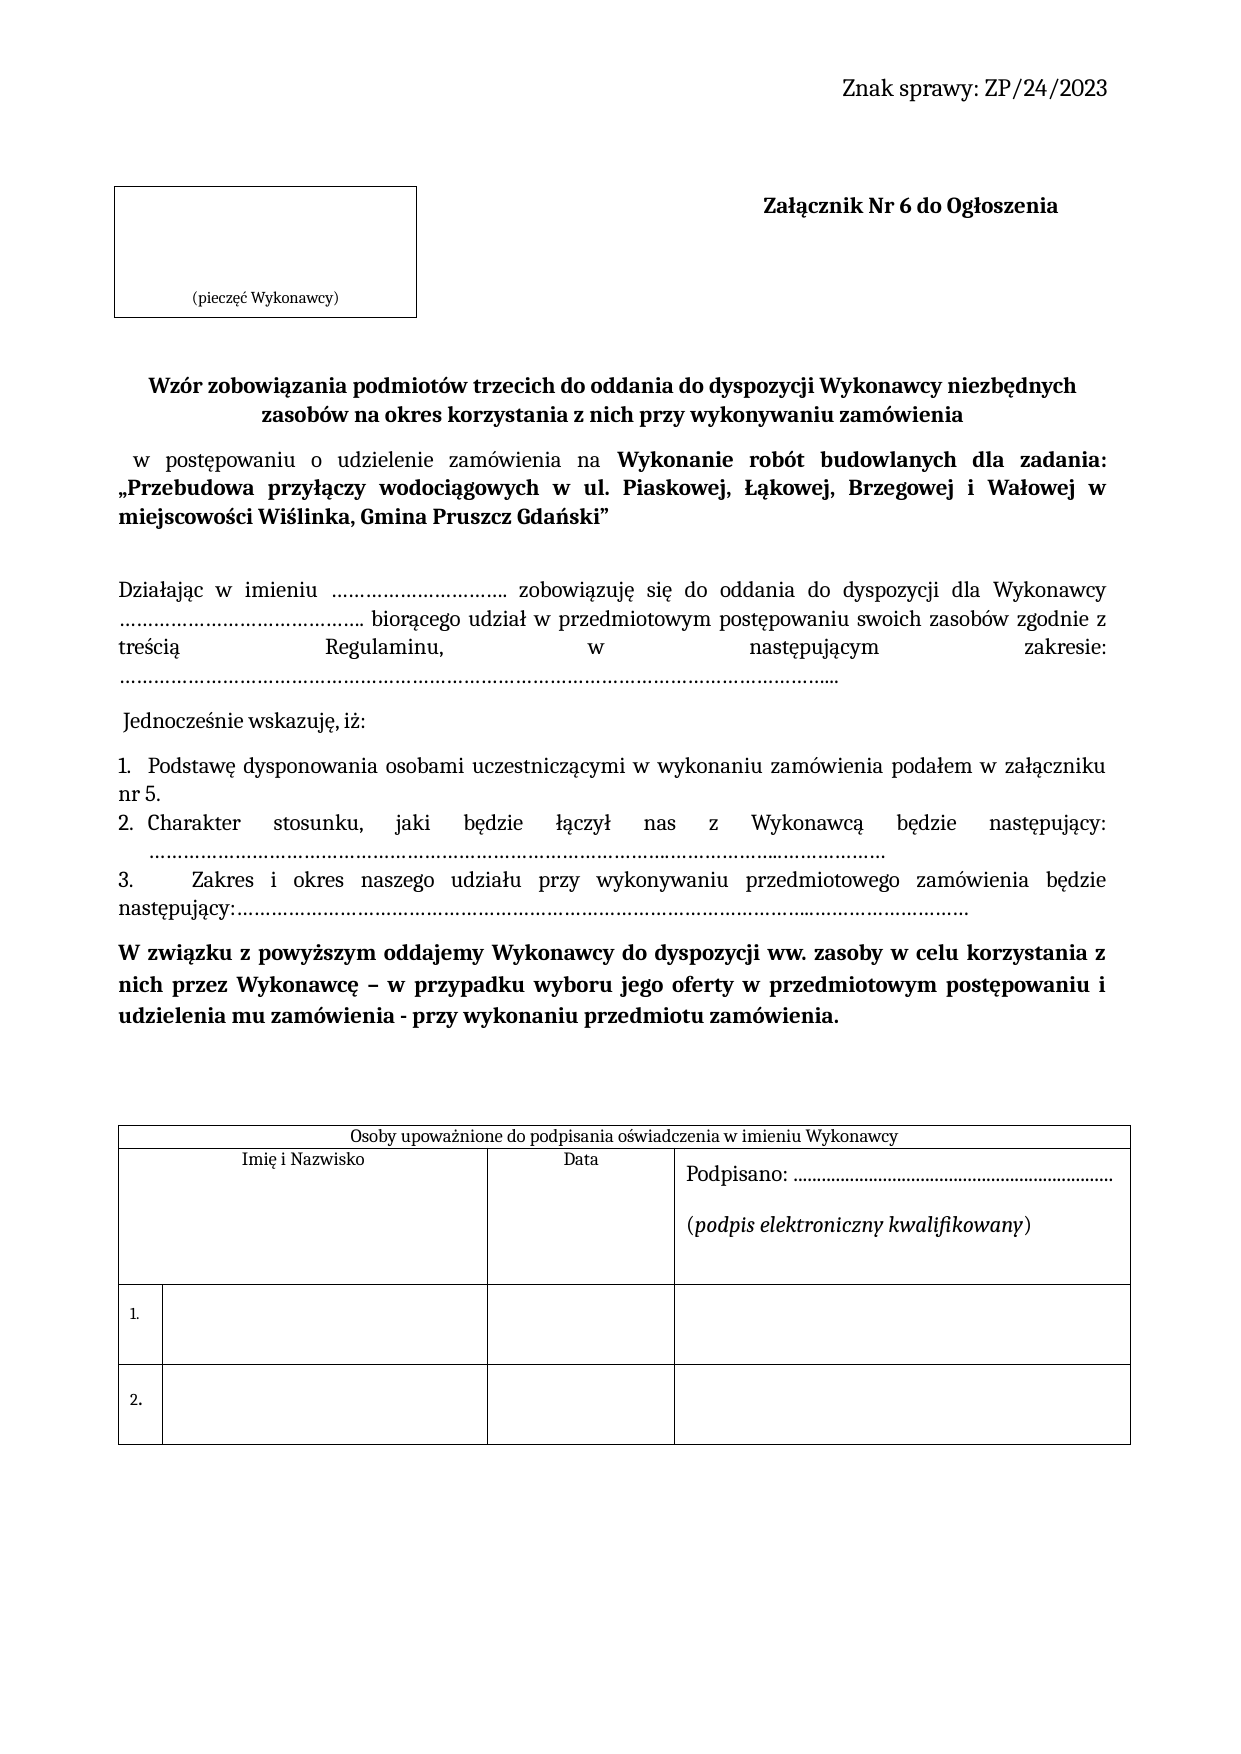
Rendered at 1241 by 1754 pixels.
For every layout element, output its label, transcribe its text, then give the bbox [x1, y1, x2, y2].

table_header (pieczęć Wykonawcy) [115, 187, 416, 317]
table_cell [488, 1365, 674, 1444]
table_cell [675, 1365, 1130, 1444]
table_cell Data [488, 1149, 674, 1284]
text Jednocześnie wskazuję, iż: [118, 707, 1107, 734]
text w postępowaniu o udzielenie zamówienia na Wykonanie robót budowlanych dla zadania: „Przebudowa przyłączy wodociągowych w ul. Piaskowej, Łąkowej, Brzegowej i Wałowej w miejscowości Wiślinka, Gmina Pruszcz Gdański” [118, 447, 1107, 530]
table_cell Imię i Nazwisko [119, 1149, 487, 1284]
text Wzór zobowiązania podmiotów trzecich do oddania do dyspozycji Wykonawcy niezbędnych zasobów na okres korzystania z nich przy wykonywaniu zamówienia [118, 373, 1107, 428]
table_cell [163, 1365, 487, 1444]
table_cell [163, 1285, 487, 1364]
text W związku z powyższym oddajemy Wykonawcy do dyspozycji ww. zasoby w celu korzystania z nich przez Wykonawcę – w przypadku wyboru jego oferty w przedmiotowym postępowaniu i udzielenia mu zamówienia - przy wykonaniu przedmiotu zamówienia. [118, 940, 1107, 1029]
table_cell 2. [119, 1365, 162, 1444]
table_cell [675, 1285, 1130, 1364]
table_header Osoby upoważnione do podpisania oświadczenia w imieniu Wykonawcy [119, 1126, 1130, 1147]
list Charakter stosunku, jaki będzie łączył nas z Wykonawcą będzie następujący:……………………………………………………………………………….………………..……………… [118, 809, 1107, 864]
list Zakres i okres naszego udziału przy wykonywaniu przedmiotowego zamówienia będzie następujący:………………………………………………………………………………………..……………………… [118, 866, 1107, 921]
list Podstawę dysponowania osobami uczestniczącymi w wykonaniu zamówienia podałem w załączniku nr 5. [118, 753, 1107, 807]
table_cell Podpisano: .................................................................... (podpis elektroniczny kwalifikowany) [675, 1149, 1130, 1284]
table_cell 1. [119, 1285, 162, 1364]
table_cell [488, 1285, 674, 1364]
text Działając w imieniu …………………………. zobowiązuję się do oddania do dyspozycji dla Wykonawcy ……………………………………. biorącego udział w przedmiotowym postępowaniu swoich zasobów zgodnie z treścią Regulaminu, w następującym zakresie: ……………………………………………………………………………………………………………... [118, 577, 1107, 689]
list Załącznik Nr 6 do Ogłoszenia [417, 193, 1107, 219]
